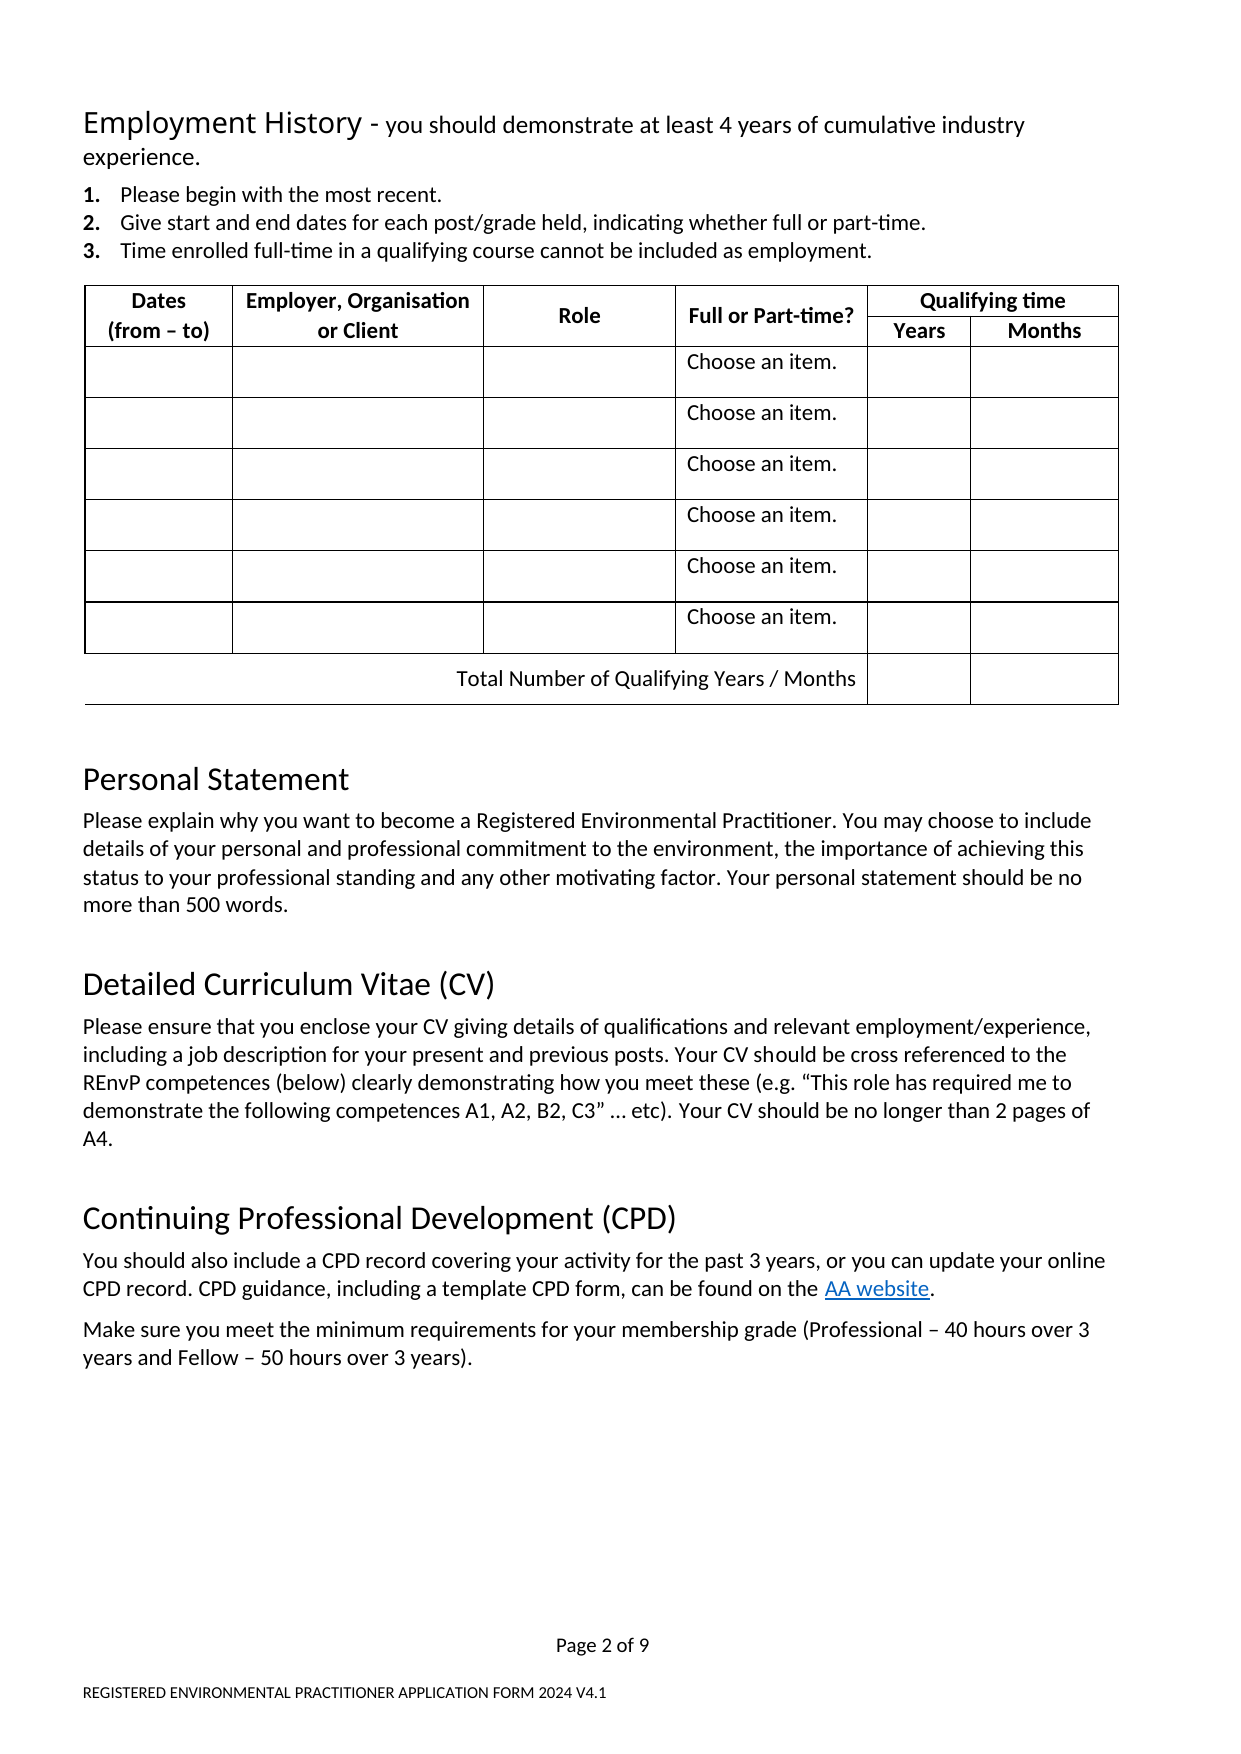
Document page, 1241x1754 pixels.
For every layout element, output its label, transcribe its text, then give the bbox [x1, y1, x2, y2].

table_cell [484, 603, 675, 652]
table_cell [868, 654, 970, 703]
text Please explain why you want to become a Registered Environmental Practitioner. You may choose to include details of your personal and professional commitment to the environment, the importance of achieving this status to your professional standing and any other motivating factor. Your personal statement should be no more than 500 words. [83, 807, 1122, 919]
table_cell [971, 603, 1118, 652]
table_cell [971, 551, 1118, 601]
table_cell [868, 603, 970, 652]
table_cell Total Number of Qualifying Years / Months [85, 654, 867, 703]
table_cell [484, 347, 675, 397]
table_cell Months [971, 317, 1118, 346]
list Please begin with the most recent. [83, 180, 1122, 208]
text Continuing Professional Development (CPD) [83, 1197, 1122, 1238]
table_header Qualifying time [868, 286, 1118, 316]
list Time enrolled full-time in a qualifying course cannot be included as employment. [83, 236, 1122, 264]
table_header Full or Part-time? [676, 286, 867, 346]
table_cell [86, 398, 232, 448]
table_cell [484, 398, 675, 448]
text Make sure you meet the minimum requirements for your membership grade (Professional – 40 hours over 3 years and Fellow – 50 hours over 3 years). [83, 1315, 1122, 1371]
table_cell [971, 500, 1118, 550]
table_cell [86, 449, 232, 499]
table_cell [971, 347, 1118, 397]
table_cell [971, 449, 1118, 499]
text Detailed Curriculum Vitae (CV) [83, 963, 1122, 1004]
table_cell [868, 551, 970, 601]
table_cell [86, 347, 232, 397]
table_cell [233, 398, 483, 448]
text Employment History - you should demonstrate at least 4 years of cumulative industry experience. [83, 102, 1122, 172]
text Please ensure that you enclose your CV giving details of qualifications and relevant employment/experience, including a job description for your present and previous posts. Your CV should be cross referenced to the REnvP competences (below) clearly demonstrating how you meet these (e.g. “This role has required me to demonstrate the following competences A1, A2, B2, C3” … etc). Your CV should be no longer than 2 pages of A4. [83, 1012, 1122, 1152]
table_cell [484, 449, 675, 499]
table_cell [868, 347, 970, 397]
text You should also include a CPD record covering your activity for the past 3 years, or you can update your online CPD record. CPD guidance, including a template CPD form, can be found on the AA website. [83, 1246, 1122, 1302]
table_cell [868, 449, 970, 499]
table_header Role [484, 286, 675, 346]
list Give start and end dates for each post/grade held, indicating whether full or part-time. [83, 208, 1122, 236]
table_cell [86, 603, 232, 652]
table_cell Years [868, 317, 970, 346]
table_cell [233, 449, 483, 499]
table_header Employer, Organisation or Client [233, 286, 483, 346]
table_cell [484, 551, 675, 601]
table_cell [233, 603, 483, 652]
text Personal Statement [83, 757, 1122, 798]
table_cell [971, 654, 1118, 703]
table_header Dates (from – to) [86, 286, 232, 346]
table_cell [233, 347, 483, 397]
table_cell [971, 398, 1118, 448]
table_cell [86, 551, 232, 601]
table_cell [868, 500, 970, 550]
table_cell [86, 500, 232, 550]
table_cell [233, 500, 483, 550]
table_cell [233, 551, 483, 601]
table_cell [484, 500, 675, 550]
table_cell [868, 398, 970, 448]
